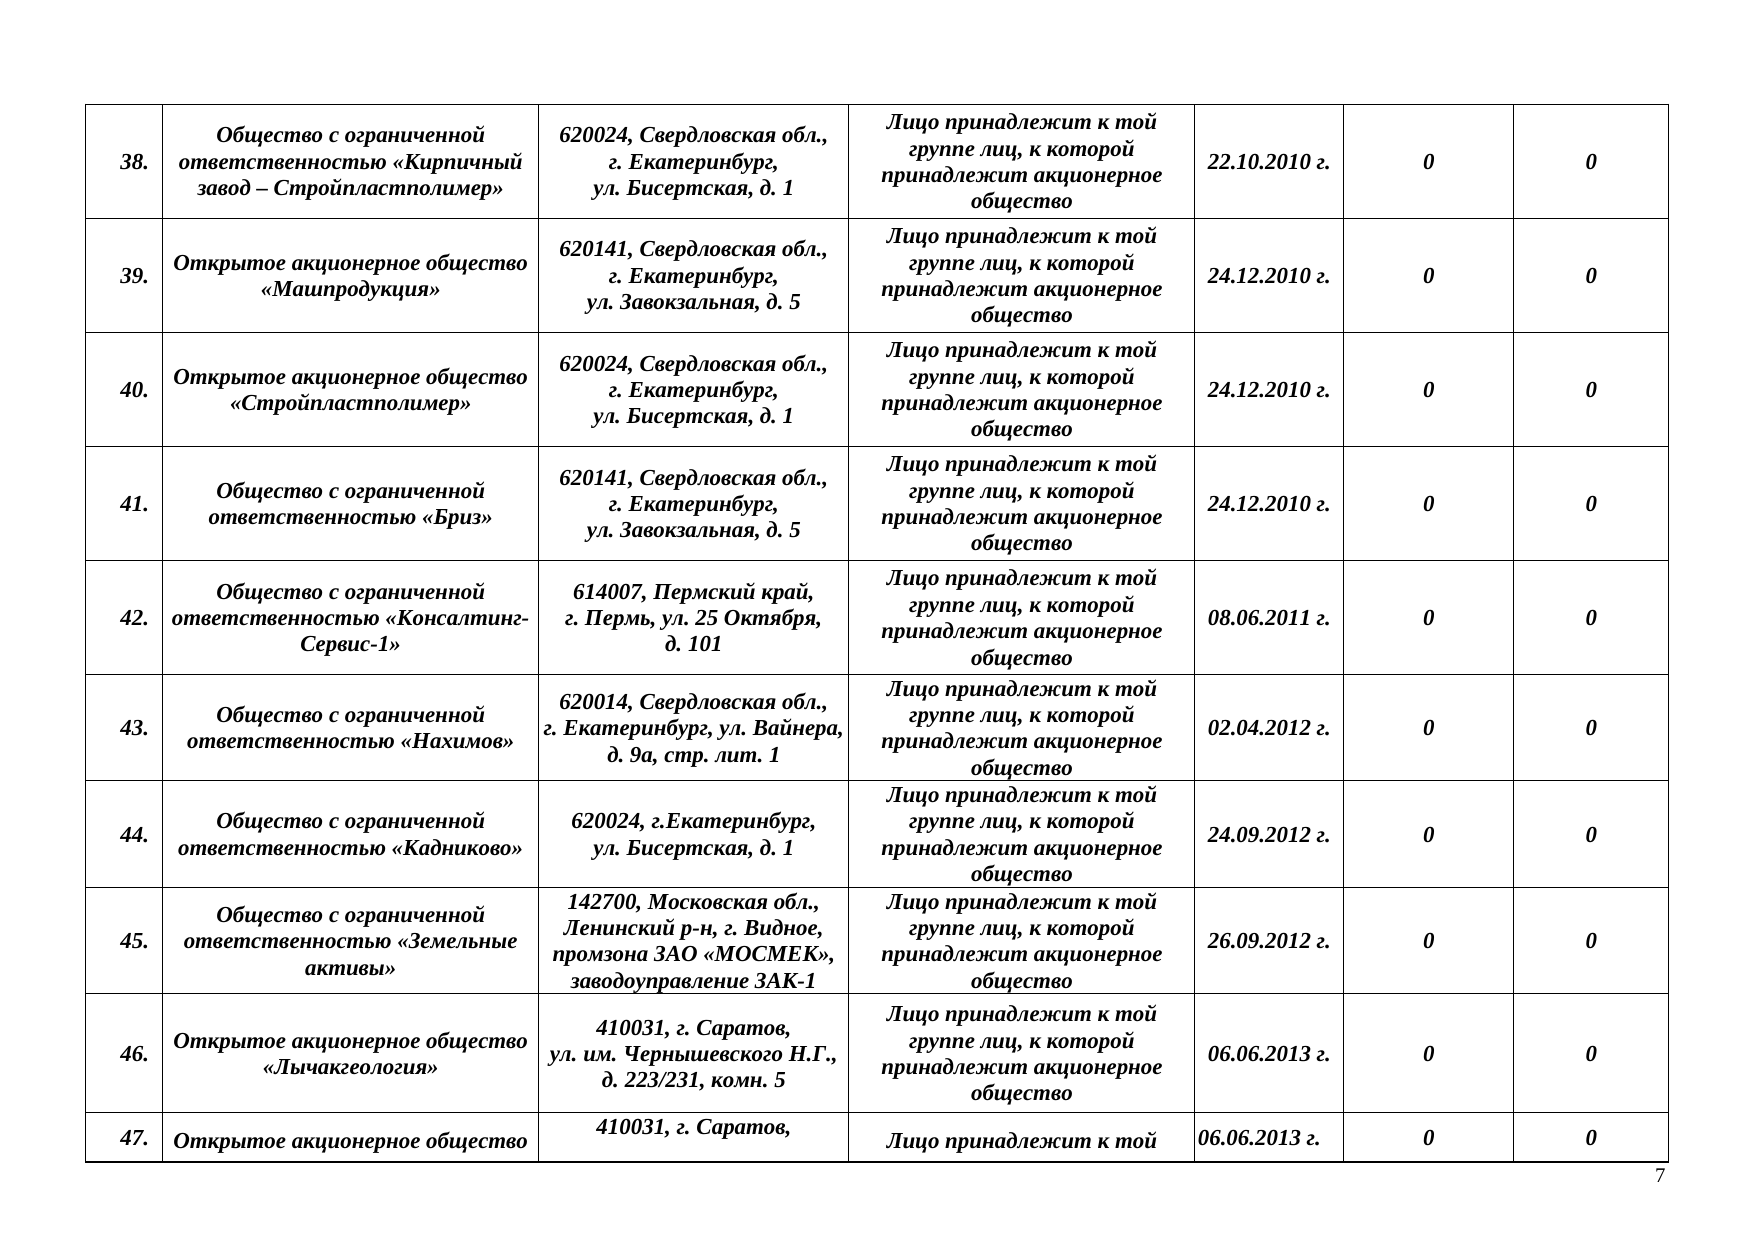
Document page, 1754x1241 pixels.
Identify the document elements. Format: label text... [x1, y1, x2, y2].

table_cell Лицо принадлежит к той группе лиц, к которой принадлежит акционерное общество [849, 781, 1194, 887]
table_cell 620141, Свердловская обл., г. Екатеринбург, ул. Завокзальная, д. 5 [539, 447, 848, 560]
table_cell [86, 1113, 162, 1161]
table_cell Лицо принадлежит к той группе лиц, к которой принадлежит акционерное общество [849, 994, 1194, 1112]
table_cell Общество с ограниченной ответственностью «Кирпичный завод – Стройпластполимер» [163, 105, 538, 217]
table_cell 0 [1344, 105, 1513, 217]
table_cell 0 [1344, 333, 1513, 446]
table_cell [849, 1113, 1194, 1161]
table_cell Общество с ограниченной ответственностью «Нахимов» [163, 675, 538, 780]
table_cell 02.04.2012 г. [1195, 675, 1343, 780]
table_cell 0 [1344, 219, 1513, 332]
table_cell 0 [1344, 781, 1513, 887]
table_cell 24.12.2010 г. [1195, 333, 1343, 446]
table_cell [86, 994, 162, 1112]
table_cell 08.06.2011 г. [1195, 561, 1343, 674]
table_cell 26.09.2012 г. [1195, 888, 1343, 993]
table_cell 0 [1344, 675, 1513, 780]
table_cell 614007, Пермский край, г. Пермь, ул. 25 Октября, д. 101 [539, 561, 848, 674]
table_cell Общество с ограниченной ответственностью «Бриз» [163, 447, 538, 560]
table_cell 620014, Свердловская обл., г. Екатеринбург, ул. Вайнера, д. 9а, стр. лит. 1 [539, 675, 848, 780]
table_cell 0 [1514, 1113, 1668, 1161]
table_cell 0 [1344, 561, 1513, 674]
table_cell Открытое акционерное общество «Лычакгеология» [163, 994, 538, 1112]
table_cell Общество с ограниченной ответственностью «Кадниково» [163, 781, 538, 887]
table_cell 0 [1514, 561, 1668, 674]
table_cell Открытое акционерное общество «Стройпластполимер» [163, 333, 538, 446]
table_cell Лицо принадлежит к той группе лиц, к которой принадлежит акционерное общество [849, 219, 1194, 332]
table_cell Лицо принадлежит к той группе лиц, к которой принадлежит акционерное общество [849, 561, 1194, 674]
table_cell [86, 447, 162, 560]
table_cell 0 [1514, 994, 1668, 1112]
table_cell 620024, Свердловская обл., г. Екатеринбург, ул. Бисертская, д. 1 [539, 105, 848, 217]
table_cell 06.06.2013 г. [1195, 1113, 1343, 1161]
table_cell 0 [1514, 333, 1668, 446]
table_cell 22.10.2010 г. [1195, 105, 1343, 217]
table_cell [163, 1113, 538, 1161]
table_cell 24.12.2010 г. [1195, 447, 1343, 560]
table_cell Открытое акционерное общество «Машпродукция» [163, 219, 538, 332]
table_cell [86, 781, 162, 887]
table_cell 410031, г. Саратов, ул. им. Чернышевского Н.Г., д. 223/231, комн. 5 [539, 994, 848, 1112]
table_cell Лицо принадлежит к той группе лиц, к которой принадлежит акционерное общество [849, 888, 1194, 993]
table_cell 0 [1514, 105, 1668, 217]
table_cell [86, 888, 162, 993]
table_cell 24.12.2010 г. [1195, 219, 1343, 332]
table_cell 0 [1514, 675, 1668, 780]
table_cell Общество с ограниченной ответственностью «Земельные активы» [163, 888, 538, 993]
table_cell 142700, Московская обл., Ленинский р-н, г. Видное, промзона ЗАО «МОСМЕК», заводоуправление ЗАК-1 [539, 888, 848, 993]
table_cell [849, 105, 1194, 217]
table_cell 0 [1344, 1113, 1513, 1161]
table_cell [539, 1113, 848, 1161]
table_cell Лицо принадлежит к той группе лиц, к которой принадлежит акционерное общество [849, 333, 1194, 446]
table_cell [86, 219, 162, 332]
table_cell 620024, г.Екатеринбург, ул. Бисертская, д. 1 [539, 781, 848, 887]
table_cell Лицо принадлежит к той группе лиц, к которой принадлежит акционерное общество [849, 675, 1194, 780]
table_cell 0 [1344, 447, 1513, 560]
table_cell [86, 675, 162, 780]
table_cell 0 [1514, 447, 1668, 560]
table_cell Общество с ограниченной ответственностью «Консалтинг-Сервис-1» [163, 561, 538, 674]
table_cell [86, 561, 162, 674]
table_cell 0 [1514, 781, 1668, 887]
table_cell 0 [1344, 994, 1513, 1112]
table_cell 0 [1514, 219, 1668, 332]
table_cell 0 [1344, 888, 1513, 993]
table_cell 620141, Свердловская обл., г. Екатеринбург, ул. Завокзальная, д. 5 [539, 219, 848, 332]
table_cell Лицо принадлежит к той группе лиц, к которой принадлежит акционерное общество [849, 447, 1194, 560]
table_cell 0 [1514, 888, 1668, 993]
table_cell 620024, Свердловская обл., г. Екатеринбург, ул. Бисертская, д. 1 [539, 333, 848, 446]
table_cell 24.09.2012 г. [1195, 781, 1343, 887]
table_cell 06.06.2013 г. [1195, 994, 1343, 1112]
table_cell [86, 105, 162, 217]
table_cell [86, 333, 162, 446]
